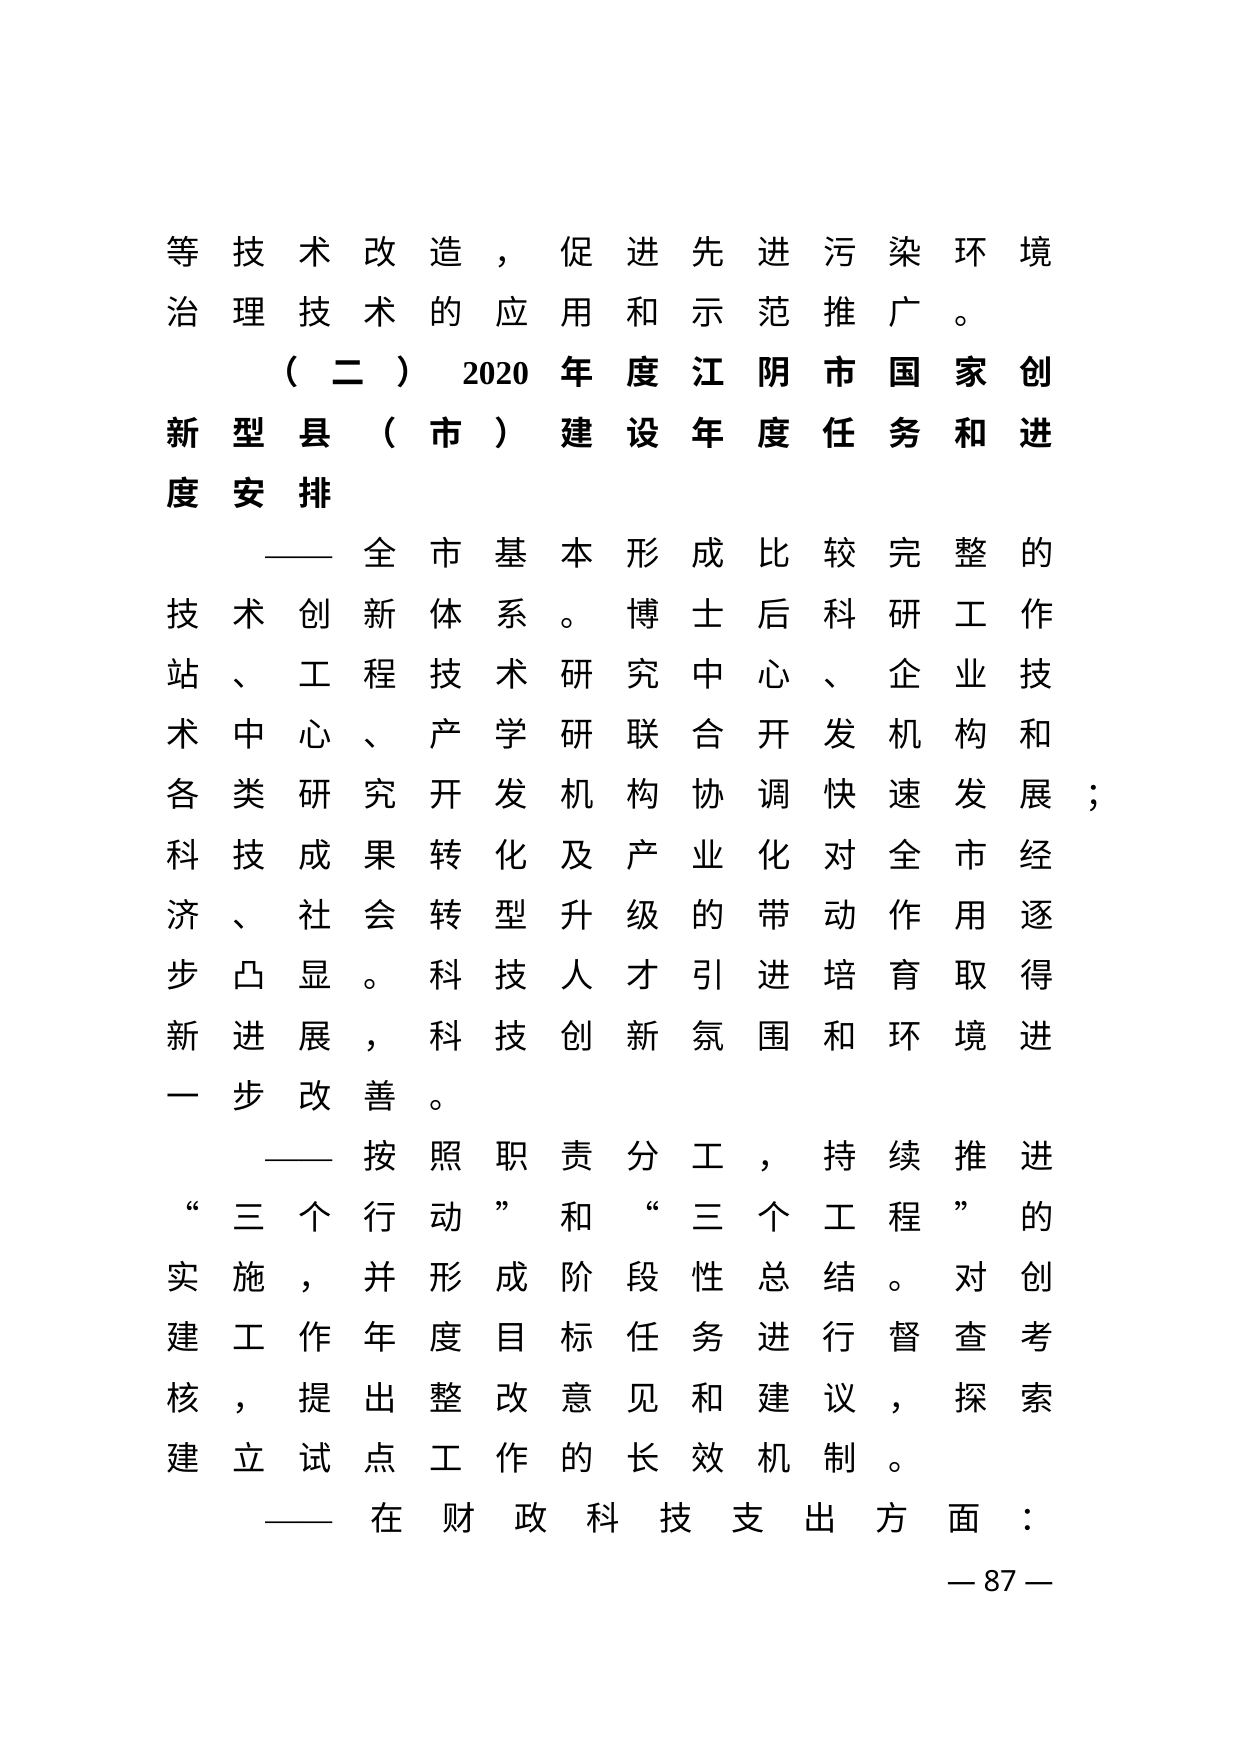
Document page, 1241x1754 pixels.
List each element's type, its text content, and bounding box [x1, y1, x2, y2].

text （二）2020年度江阴市国家创新型县（市）建设年度任务和进度安排 [167, 340, 1085, 521]
text ——在民生科技方面实施3个社会发展重大科技示范项目和8个新型临床诊疗及公共卫生关键技术研发应用示范项目。支持企业针对能效提升、废弃物资源化等技术改造，促进先进污染环境治理技术的应用和示范推广。 [167, 219, 1085, 340]
text ——全市基本形成比较完整的技术创新体系。博士后科研工作站、工程技术研究中心、企业技术中心、产学研联合开发机构和各类研究开发机构协调快速发展；科技成果转化及产业化对全市经济、社会转型升级的带动作用逐步凸显。科技人才引进培育取得新进展，科技创新氛围和环境进一步改善。 [167, 521, 1085, 1124]
text ——按照职责分工，持续推进“三个行动”和“三个工程”的实施，并形成阶段性总结。对创建工作年度目标任务进行督查考核，提出整改意见和建议，探索建立试点工作的长效机制。 [167, 1124, 1085, 1486]
text ——在财政科技支出方面：2020年度本级财政科技支出占财政一般公共预算支出比重达3%。 [167, 1486, 1085, 1546]
